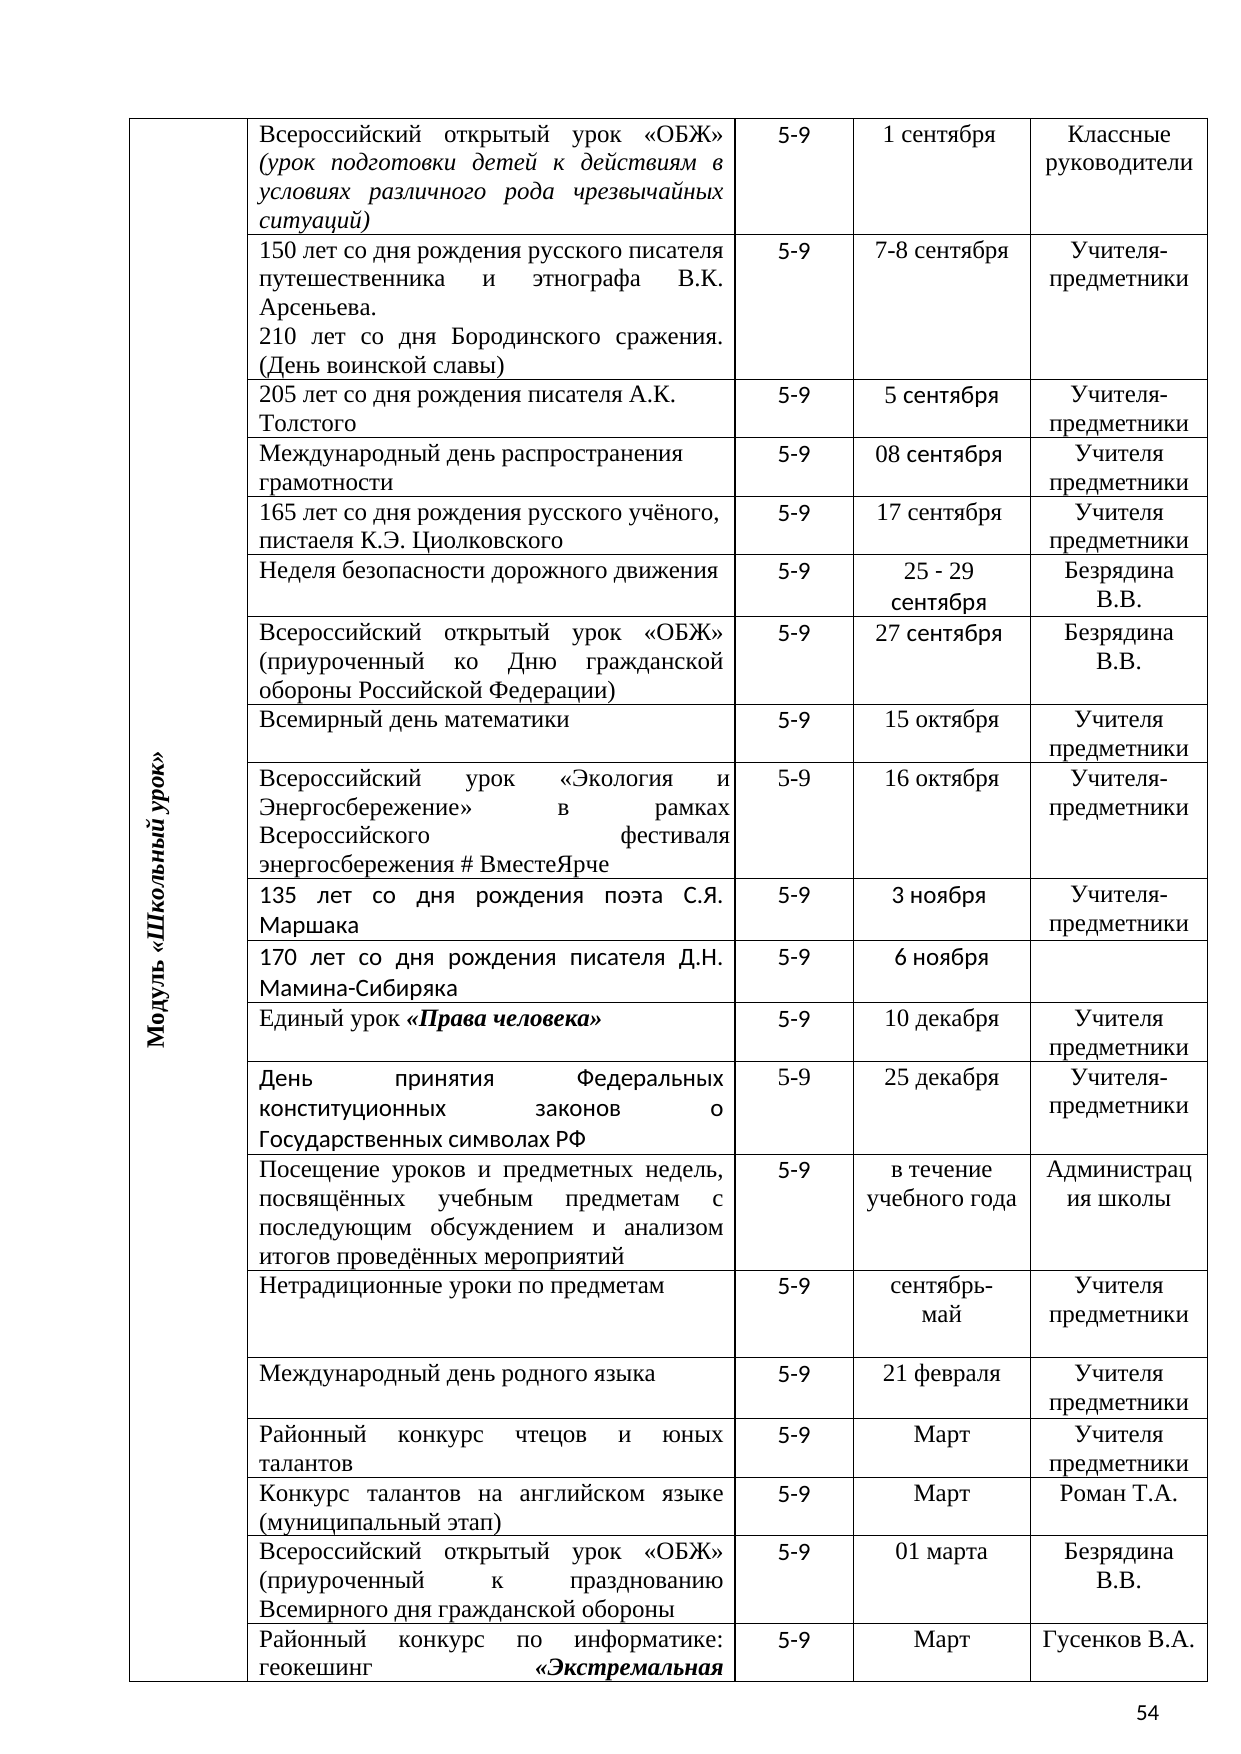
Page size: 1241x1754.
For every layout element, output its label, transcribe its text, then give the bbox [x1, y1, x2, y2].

table_cell 10 декабря [854, 1003, 1030, 1061]
table_cell 25 декабря [854, 1062, 1030, 1153]
table_cell Учителя предметники [1031, 497, 1207, 554]
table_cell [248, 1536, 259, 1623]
table_cell 21 февраля [854, 1358, 1030, 1418]
table_cell Модуль «Школьный урок» [130, 119, 247, 1681]
table_cell 5-9 [736, 380, 853, 437]
table_cell Учителя предметники [1031, 1419, 1207, 1477]
table_cell 7-8 сентября [854, 235, 1030, 378]
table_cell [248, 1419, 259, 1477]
table_cell [1031, 941, 1207, 1002]
table_cell Учителя-предметники [1031, 235, 1207, 378]
table_cell Конкурс талантов на английском языке (муниципальный этап) [502, 1478, 734, 1535]
table_cell Международный день родного языка [248, 1358, 734, 1418]
table_cell День принятия Федеральных конституционных законов о Государственных символах РФ [248, 1062, 734, 1153]
table_cell 165 лет со дня рождения русского учёного, пистаеля К.Э. Циолковского [563, 497, 734, 554]
table_cell Март [854, 1624, 1030, 1681]
table_cell 5-9 [736, 555, 853, 616]
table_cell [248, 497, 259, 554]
table_cell 3 ноября [854, 879, 1030, 940]
table_cell Районный конкурс чтецов и юных талантов [353, 1419, 734, 1477]
table_cell Учителя предметники [1031, 705, 1207, 762]
table_cell 6 ноября [854, 941, 1030, 1002]
table_cell Районный конкурс по информатике: геокешинг «Экстремальная информатика» [248, 1624, 734, 1681]
table_cell Безрядина В.В. [1031, 617, 1207, 703]
table_cell Учителя предметники [1031, 438, 1207, 496]
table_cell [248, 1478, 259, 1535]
table_cell Нетрадиционные уроки по предметам [248, 1271, 734, 1357]
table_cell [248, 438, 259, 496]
table_cell Всероссийский урок «Экология и Энергосбережение» в рамках Всероссийского фестиваля энергосбережения # ВместеЯрче [248, 763, 734, 878]
table_cell 5-9 [736, 1478, 853, 1535]
table_cell 01 марта [854, 1536, 1030, 1623]
table_cell 5-9 [736, 235, 853, 378]
table_cell 5-9 [736, 1358, 853, 1418]
table_cell Классные руководители [1031, 119, 1207, 234]
table_cell 135 лет со дня рождения поэта С.Я. Маршака [248, 879, 734, 940]
table_cell 5-9 [736, 497, 853, 554]
table_cell 5-9 [736, 1062, 853, 1153]
table_cell 27 сентября [854, 617, 1030, 703]
table_cell 5-9 [736, 879, 853, 940]
table_cell Учителя предметники [1031, 1358, 1207, 1418]
table_cell Роман Т.А. [1031, 1478, 1207, 1535]
table_cell Учителя предметники [1031, 1003, 1207, 1061]
table_cell 5 сентября [854, 380, 1030, 437]
table_cell Учителя-предметники [1031, 1062, 1207, 1153]
table_cell 08 сентября [854, 438, 1030, 496]
table_cell 5-9 [736, 763, 853, 878]
table_cell Учителя предметники [1031, 1271, 1207, 1357]
table_cell 5-9 [736, 1155, 853, 1269]
table_cell Учителя-предметники [1031, 879, 1207, 940]
table_cell Всероссийский открытый урок «ОБЖ» (урок подготовки детей к действиям в условиях различного рода чрезвычайных ситуаций) [248, 119, 734, 234]
table_cell Безрядина В.В. [1031, 1536, 1207, 1623]
table_cell в течение учебного года [854, 1155, 1030, 1269]
table_cell Учителя-предметники [1031, 380, 1207, 437]
table_cell 5-9 [736, 941, 853, 1002]
table_cell Посещение уроков и предметных недель, посвящённых учебным предметам с последующим обсуждением и анализом итогов проведённых мероприятий [248, 1155, 734, 1269]
table_cell сентябрь- май [854, 1271, 1030, 1357]
table_cell 25 - 29 сентября [854, 555, 1030, 616]
table_cell 5-9 [736, 705, 853, 762]
table_cell 1 сентября [854, 119, 1030, 234]
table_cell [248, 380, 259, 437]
table_cell 5-9 [736, 1419, 853, 1477]
table_cell 5-9 [736, 1624, 853, 1681]
table_cell 5-9 [736, 119, 853, 234]
table_cell 5-9 [736, 1271, 853, 1357]
table_cell 15 октября [854, 705, 1030, 762]
table_cell 16 октября [854, 763, 1030, 878]
table_cell Март [854, 1419, 1030, 1477]
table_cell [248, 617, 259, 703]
table_cell Администрация школы [1031, 1155, 1207, 1269]
table_cell Единый урок «Права человека» [248, 1003, 734, 1061]
table_cell 170 лет со дня рождения писателя Д.Н. Мамина-Сибиряка [248, 941, 734, 1002]
table_cell Международный день распространения грамотности [393, 438, 734, 496]
table_cell Безрядина В.В. [1031, 555, 1207, 616]
table_cell Всемирный день математики [248, 705, 734, 762]
table_cell Гусенков В.А. [1031, 1624, 1207, 1681]
table_cell 5-9 [736, 1003, 853, 1061]
table_cell Март [854, 1478, 1030, 1535]
table_cell 5-9 [736, 438, 853, 496]
table_cell Всероссийский открытый урок «ОБЖ» (приуроченный ко Дню гражданской обороны Российской Федерации) [616, 617, 734, 703]
table_cell Учителя-предметники [1031, 763, 1207, 878]
table_cell 17 сентября [854, 497, 1030, 554]
table_cell 5-9 [736, 1536, 853, 1623]
table_cell 150 лет со дня рождения русского писателя путешественника и этнографа В.К. Арсеньева. 210 лет со дня Бородинского сражения. (День воинской славы) [248, 235, 734, 378]
table_cell 5-9 [736, 617, 853, 703]
table_cell 205 лет со дня рождения писателя А.К. Толстого [356, 380, 734, 437]
table_cell Неделя безопасности дорожного движения [248, 555, 734, 616]
